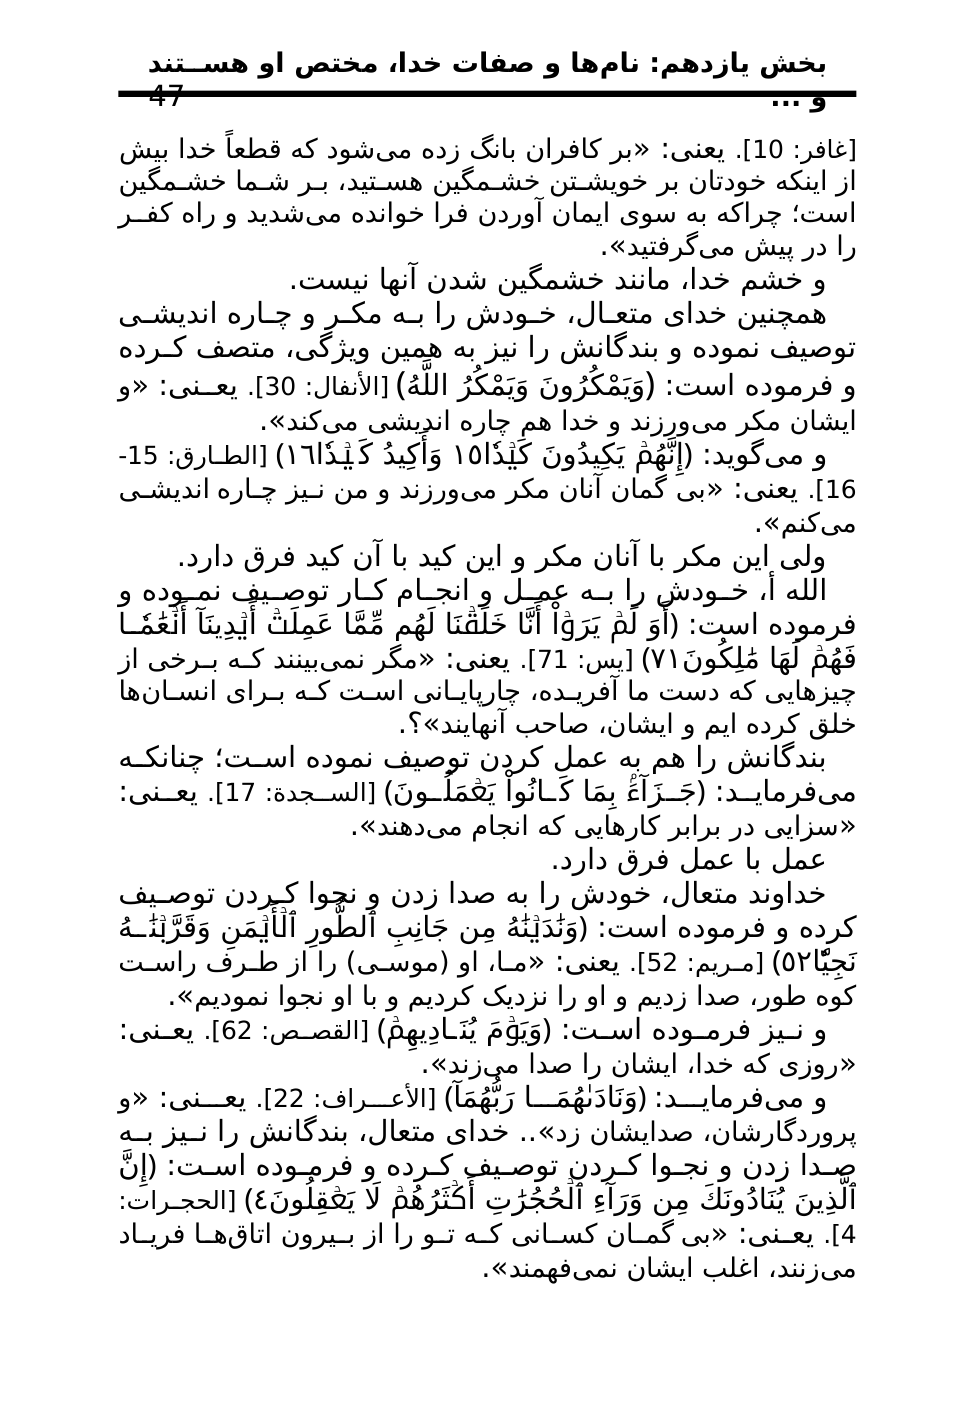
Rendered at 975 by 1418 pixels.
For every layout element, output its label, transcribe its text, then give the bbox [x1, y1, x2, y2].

text همچنین خدای متعال، خودش را به مکر و چاره اندیشی توصیف نموده و بندگانش را نیز به همین ویژگی، متصف کرده و فرموده است: ﴿وَيَمْكُرُونَ وَيَمْكُرُ اللَّهُ﴾ [الأنفال: 30]. یعنی: «و ایشان مکر می‌ورزند و خدا هم چاره اندیشی می‌کند». [118, 297, 857, 437]
text ولی این مکر با آنان مکر و این کید با آن کید فرق دارد. [118, 539, 857, 573]
text عمل با عمل فرق دارد. [118, 842, 857, 876]
text و می‌گوید: ﴿إِنَّهُمۡ يَكِيدُونَ كَيۡدٗا١٥ وَأَكِيدُ كَيۡدٗا١٦﴾ [الطارق: 15-16]. یعنی: «بی گمان آنان مکر می‌ورزند و من نیز چاره اندیشی می‌کنم». [118, 437, 857, 539]
text بندگانش را هم به عمل کردن توصیف نموده است؛ چنانکه می‌فرماید: ﴿جَزَآءَۢ بِمَا كَانُواْ يَعۡمَلُونَ﴾ [السجدة: 17]. یعنی: «سزایی در برابر کارهایی که انجام می‌دهند». [118, 741, 857, 842]
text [118, 132, 857, 263]
text و می‌فرماید: ﴿وَنَادَىٰهُمَا رَبُّهُمَآ﴾ [الأعراف: 22]. یعنی: «و پروردگارشان، صدایشان زد».. خدای متعال، بندگانش را نیز به صدا زدن و نجوا کردن توصیف کرده و فرموده است: ﴿إِنَّ ٱلَّذِينَ يُنَادُونَكَ مِن وَرَآءِ ٱلۡحُجُرَٰتِ أَكۡثَرُهُمۡ لَا يَعۡقِلُونَ٤﴾ [الحجرات: 4]. یعنی: «بی گمان کسانی که تو را از بیرون اتاق‌ها فریاد می‌زنند، اغلب ایشان نمی‌فهمند». [118, 1080, 857, 1284]
text الله أ، خودش را به عمل و انجام کار توصیف نموده و فرموده است: ﴿أَوَ لَمۡ يَرَوۡاْ أَنَّا خَلَقۡنَا لَهُم مِّمَّا عَمِلَتۡ أَيۡدِينَآ أَنۡعَٰمٗا فَهُمۡ لَهَا مَٰلِكُونَ٧١﴾ [یس: 71]. یعنی: «مگر نمی‌بینند که برخی از چیزهایی که دست ما آفریده، چارپایانی است که برای انسان‌ها خلق کرده ایم و ایشان، صاحب آنهایند»؟. [118, 573, 857, 741]
text و نیز فرموده است: ﴿وَيَوۡمَ يُنَادِيهِمۡ﴾ [القصص: 62]. یعنی: «روزی که خدا، ایشان را صدا می‌زند». [118, 1012, 857, 1080]
text و خشم خدا، مانند خشمگین شدن آنها نیست. [118, 263, 857, 297]
text خداوند متعال، خودش را به صدا زدن و نجوا کردن توصیف کرده و فرموده است: ﴿وَنَٰدَيۡنَٰهُ مِن جَانِبِ ٱلطُّورِ ٱلۡأَيۡمَنِ وَقَرَّبۡنَٰهُ نَجِيّٗا٥٢﴾ [مریم: 52]. یعنی: «ما، او (موسی) را از طرف راست کوه طور، صدا زدیم و او را نزدیک کردیم و با او نجوا نمودیم». [118, 876, 857, 1012]
